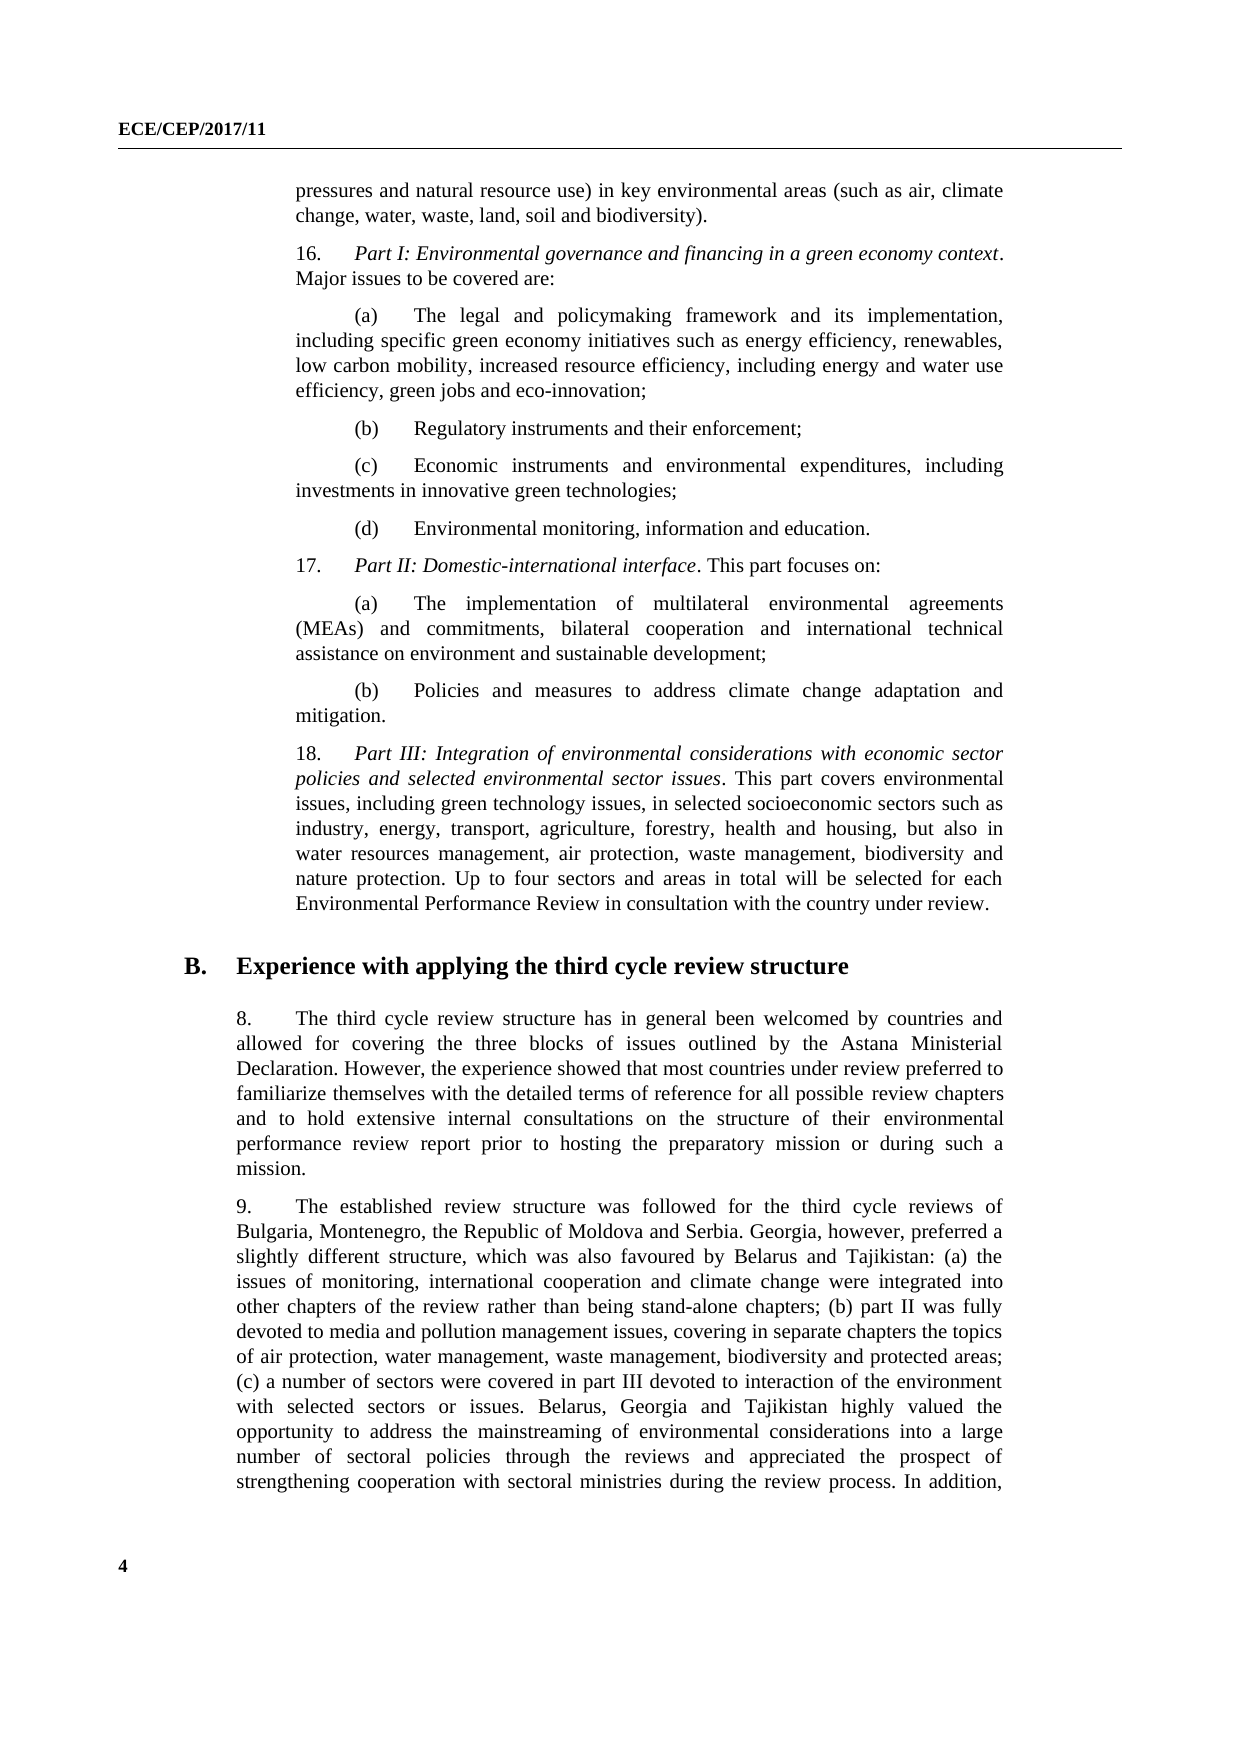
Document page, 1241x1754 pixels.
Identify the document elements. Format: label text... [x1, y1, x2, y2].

text 16. Part I: Environmental governance and financing in a green economy context. Major issues to be covered are: [236, 240, 1004, 290]
text (c) Economic instruments and environmental expenditures, including investments in innovative green technologies; [295, 452, 1004, 502]
text (a) The implementation of multilateral environmental agreements (MEAs) and commitments, bilateral cooperation and international technical assistance on environment and sustainable development; [295, 590, 1004, 665]
text (d) Environmental monitoring, information and education. [354, 515, 1004, 540]
text (b) Policies and measures to address climate change adaptation and mitigation. [295, 677, 1004, 727]
text 17. Part II: Domestic-international interface. This part focuses on: [236, 552, 1004, 577]
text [236, 177, 1004, 227]
text B. Experience with applying the third cycle review structure [118, 952, 1004, 980]
text 18. Part III: Integration of environmental considerations with economic sector policies and selected environmental sector issues. This part covers environmental issues, including green technology issues, in selected socioeconomic sectors such as industry, energy, transport, agriculture, forestry, health and housing, but also in water resources management, air protection, waste management, biodiversity and nature protection. Up to four sectors and areas in total will be selected for each Environmental Performance Review in consultation with the country under review. [236, 740, 1004, 915]
text (a) The legal and policymaking framework and its implementation, including specific green economy initiatives such as energy efficiency, renewables, low carbon mobility, increased resource efficiency, including energy and water use efficiency, green jobs and eco-innovation; [295, 302, 1004, 402]
text (b) Regulatory instruments and their enforcement; [354, 415, 1004, 440]
text 8. The third cycle review structure has in general been welcomed by countries and allowed for covering the three blocks of issues outlined by the Astana Ministerial Declaration. However, the experience showed that most countries under review preferred to familiarize themselves with the detailed terms of reference for all possible review chapters and to hold extensive internal consultations on the structure of their environmental performance review report prior to hosting the preparatory mission or during such a mission. [236, 1005, 1004, 1180]
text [236, 1193, 1004, 1493]
